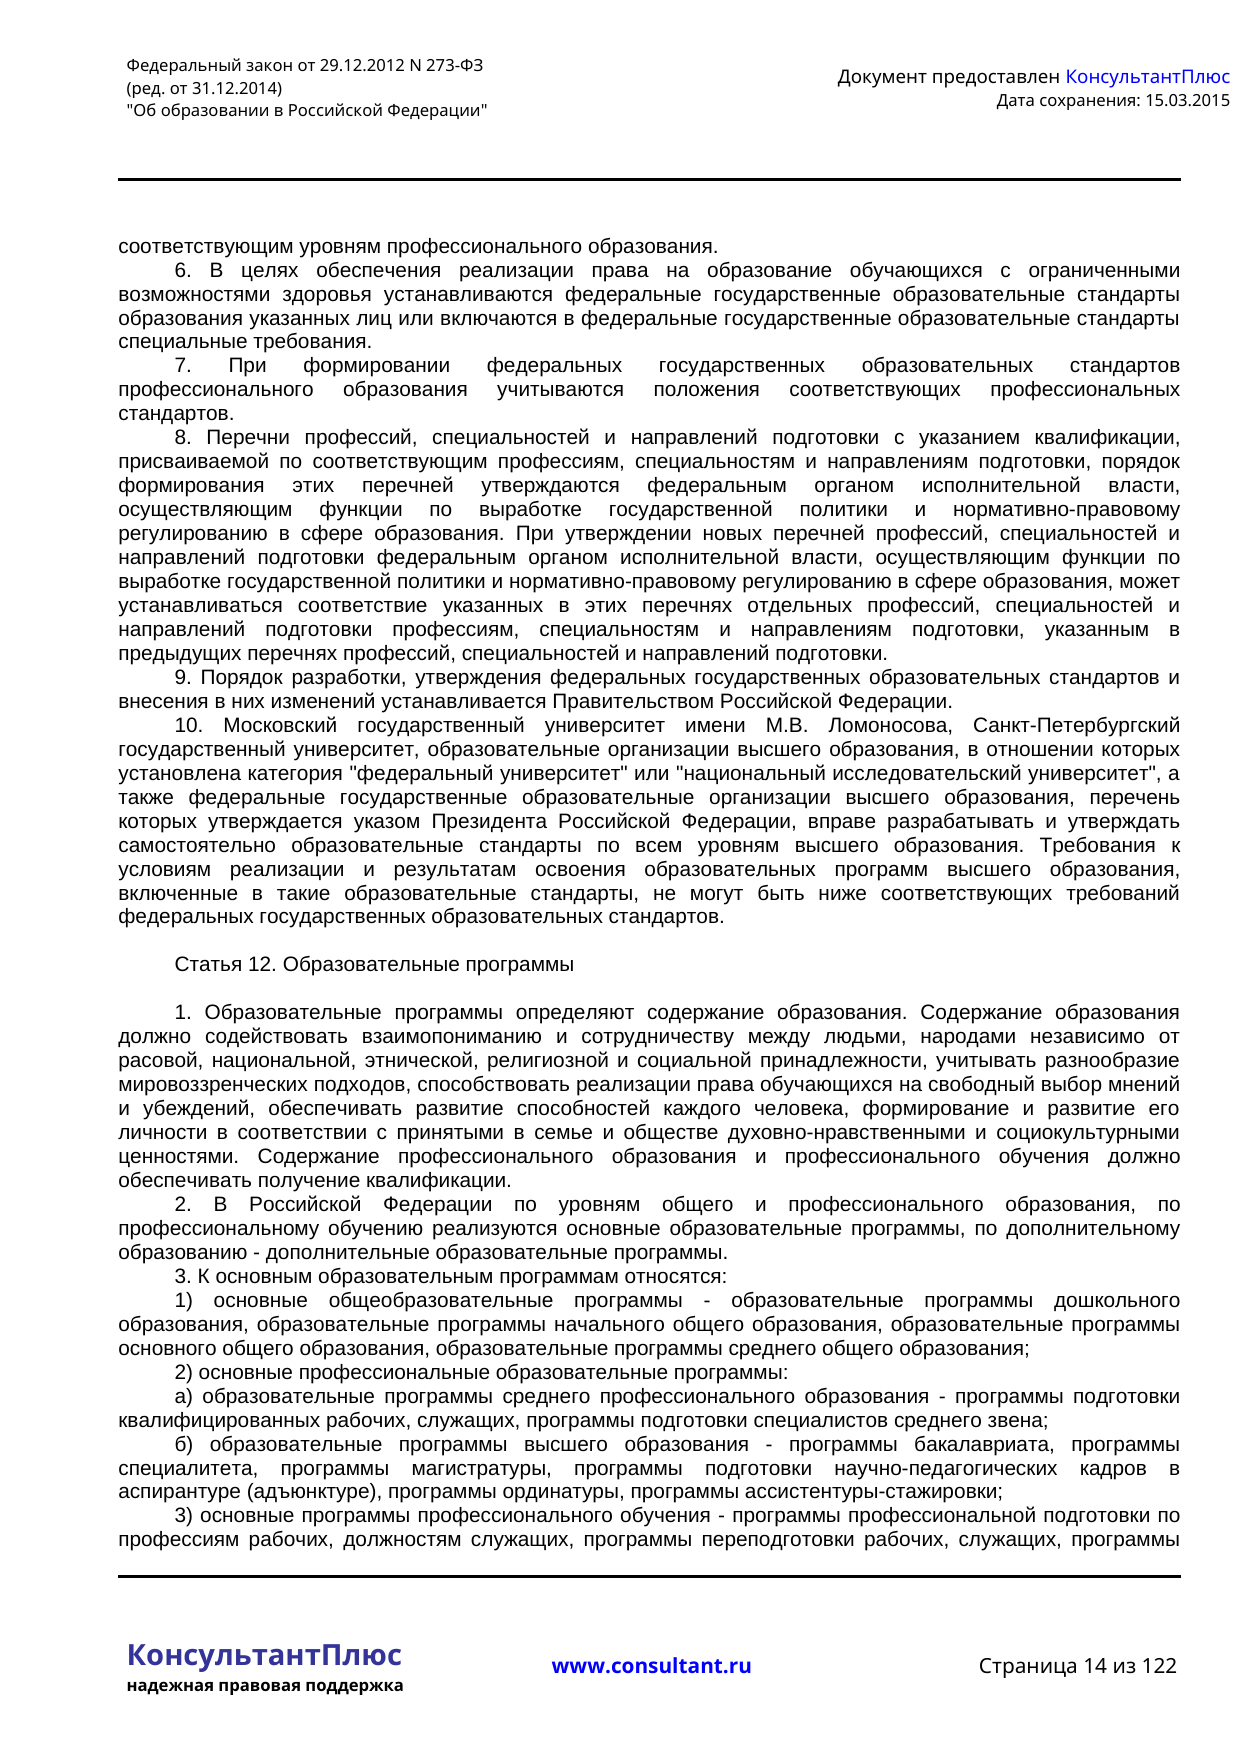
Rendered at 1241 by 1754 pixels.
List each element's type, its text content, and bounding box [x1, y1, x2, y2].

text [118, 233, 1181, 257]
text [118, 1503, 1181, 1551]
text 10. Московский государственный университет имени М.В. Ломоносова, Санкт-Петербургский государственный университет, образовательные организации высшего образования, в отношении которых установлена категория "федеральный университет" или "национальный исследовательский университет", а также федеральные государственные образовательные организации высшего образования, перечень которых утверждается указом Президента Российской Федерации, вправе разрабатывать и утверждать самостоятельно образовательные стандарты по всем уровням высшего образования. Требования к условиям реализации и результатам освоения образовательных программ высшего образования, включенные в такие образовательные стандарты, не могут быть ниже соответствующих требований федеральных государственных образовательных стандартов. [118, 713, 1181, 928]
text 1. Образовательные программы определяют содержание образования. Содержание образования должно содействовать взаимопониманию и сотрудничеству между людьми, народами независимо от расовой, национальной, этнической, религиозной и социальной принадлежности, учитывать разнообразие мировоззренческих подходов, способствовать реализации права обучающихся на свободный выбор мнений и убеждений, обеспечивать развитие способностей каждого человека, формирование и развитие его личности в соответствии с принятыми в семье и обществе духовно-нравственными и социокультурными ценностями. Содержание профессионального образования и профессионального обучения должно обеспечивать получение квалификации. [118, 1000, 1181, 1192]
text Статья 12. Образовательные программы [118, 952, 1181, 976]
text 7. При формировании федеральных государственных образовательных стандартов профессионального образования учитываются положения соответствующих профессиональных стандартов. [118, 353, 1181, 425]
text 3. К основным образовательным программам относятся: [118, 1264, 1181, 1288]
text а) образовательные программы среднего профессионального образования - программы подготовки квалифицированных рабочих, служащих, программы подготовки специалистов среднего звена; [118, 1383, 1181, 1431]
text 2. В Российской Федерации по уровням общего и профессионального образования, по профессиональному обучению реализуются основные образовательные программы, по дополнительному образованию - дополнительные образовательные программы. [118, 1192, 1181, 1264]
text 2) основные профессиональные образовательные программы: [118, 1359, 1181, 1383]
text 6. В целях обеспечения реализации права на образование обучающихся с ограниченными возможностями здоровья устанавливаются федеральные государственные образовательные стандарты образования указанных лиц или включаются в федеральные государственные образовательные стандарты специальные требования. [118, 257, 1181, 353]
text 8. Перечни профессий, специальностей и направлений подготовки с указанием квалификации, присваиваемой по соответствующим профессиям, специальностям и направлениям подготовки, порядок формирования этих перечней утверждаются федеральным органом исполнительной власти, осуществляющим функции по выработке государственной политики и нормативно-правовому регулированию в сфере образования. При утверждении новых перечней профессий, специальностей и направлений подготовки федеральным органом исполнительной власти, осуществляющим функции по выработке государственной политики и нормативно-правовому регулированию в сфере образования, может устанавливаться соответствие указанных в этих перечнях отдельных профессий, специальностей и направлений подготовки профессиям, специальностям и направлениям подготовки, указанным в предыдущих перечнях профессий, специальностей и направлений подготовки. [118, 425, 1181, 665]
text 1) основные общеобразовательные программы - образовательные программы дошкольного образования, образовательные программы начального общего образования, образовательные программы основного общего образования, образовательные программы среднего общего образования; [118, 1288, 1181, 1359]
text 9. Порядок разработки, утверждения федеральных государственных образовательных стандартов и внесения в них изменений устанавливается Правительством Российской Федерации. [118, 665, 1181, 713]
text б) образовательные программы высшего образования - программы бакалавриата, программы специалитета, программы магистратуры, программы подготовки научно-педагогических кадров в аспирантуре (адъюнктуре), программы ординатуры, программы ассистентуры-стажировки; [118, 1431, 1181, 1503]
